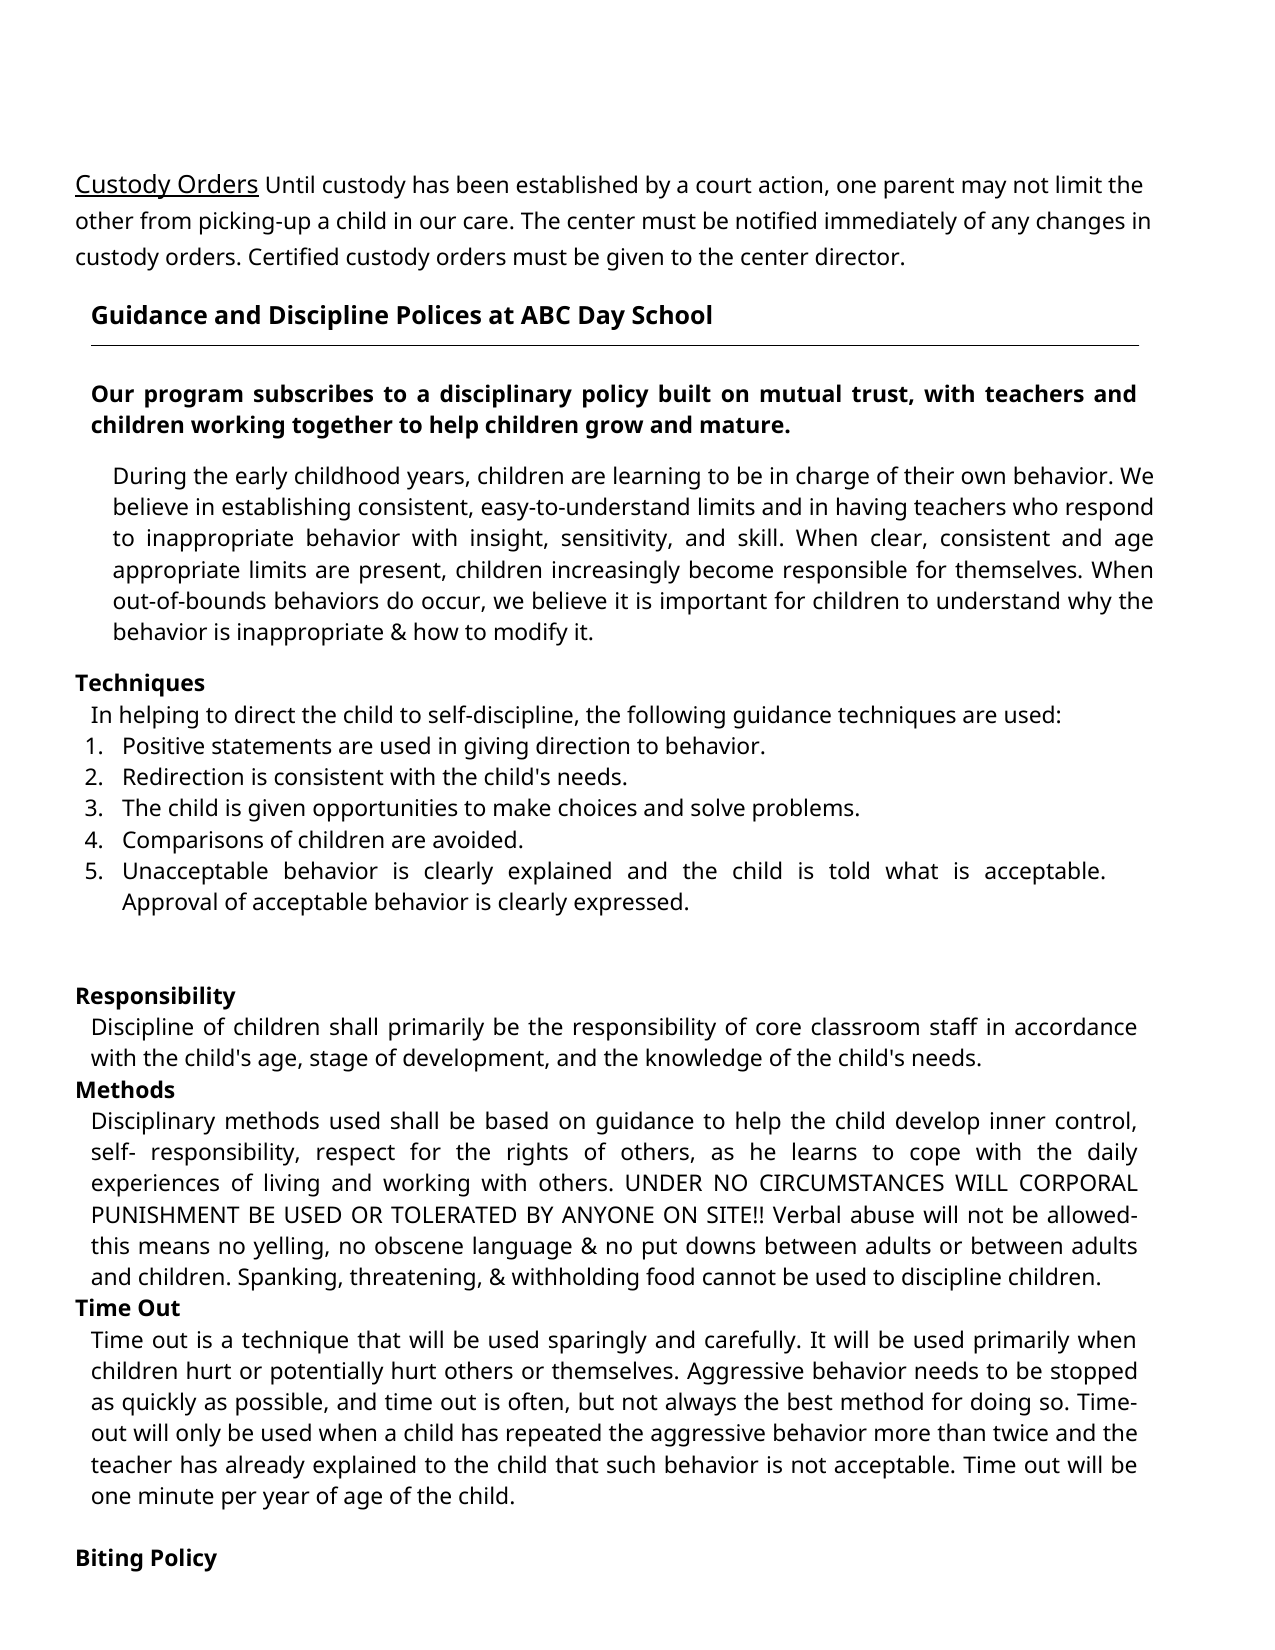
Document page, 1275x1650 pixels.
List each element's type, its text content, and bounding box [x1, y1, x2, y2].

text Responsibility [75, 980, 1155, 1011]
text Methods [75, 1073, 1155, 1105]
text Time Out [75, 1292, 1155, 1323]
list Positive statements are used in giving direction to behavior. [84, 730, 1108, 761]
list Comparisons of children are avoided. [84, 823, 1108, 855]
list Unacceptable behavior is clearly explained and the child is told what is acceptable. Approval of acceptable behavior is clearly expressed. [84, 855, 1108, 917]
list Redirection is consistent with the child's needs. [84, 761, 1108, 792]
text In helping to direct the child to self-discipline, the following guidance techniques are used: [91, 698, 1139, 730]
text Our program subscribes to a disciplinary policy built on mutual trust, with teachers and children working together to help children grow and mature. [91, 377, 1139, 440]
text Disciplinary methods used shall be based on guidance to help the child develop inner control, self- responsibility, respect for the rights of others, as he learns to cope with the daily experiences of living and working with others. UNDER NO CIRCUMSTANCES WILL CORPORAL PUNISHMENT BE USED OR TOLERATED BY ANYONE ON SITE!! Verbal abuse will not be allowed-this means no yelling, no obscene language & no put downs between adults or between adults and children. Spanking, threatening, & withholding food cannot be used to discipline children. [91, 1105, 1139, 1292]
text Guidance and Discipline Polices at ABC Day School [91, 298, 1139, 332]
text During the early childhood years, children are learning to be in charge of their own behavior. We believe in establishing consistent, easy-to-understand limits and in having teachers who respond to inappropriate behavior with insight, sensitivity, and skill. When clear, consistent and age appropriate limits are present, children increasingly become responsible for themselves. When out-of-bounds behaviors do occur, we believe it is important for children to understand why the behavior is inappropriate & how to modify it. [112, 460, 1155, 647]
text Discipline of children shall primarily be the responsibility of core classroom staff in accordance with the child's age, stage of development, and the knowledge of the child's needs. [91, 1011, 1139, 1073]
text Custody Orders Until custody has been established by a court action, one parent may not limit the other from picking-up a child in our care. The center must be notified immediately of any changes in custody orders. Certified custody orders must be given to the center director. [75, 166, 1155, 272]
text Biting Policy [75, 1542, 1155, 1573]
text Techniques [75, 667, 1155, 698]
text Time out is a technique that will be used sparingly and carefully. It will be used primarily when children hurt or potentially hurt others or themselves. Aggressive behavior needs to be stopped as quickly as possible, and time out is often, but not always the best method for doing so. Time-out will only be used when a child has repeated the aggressive behavior more than twice and the teacher has already explained to the child that such behavior is not acceptable. Time out will be one minute per year of age of the child. [91, 1323, 1139, 1511]
list The child is given opportunities to make choices and solve problems. [84, 792, 1108, 823]
